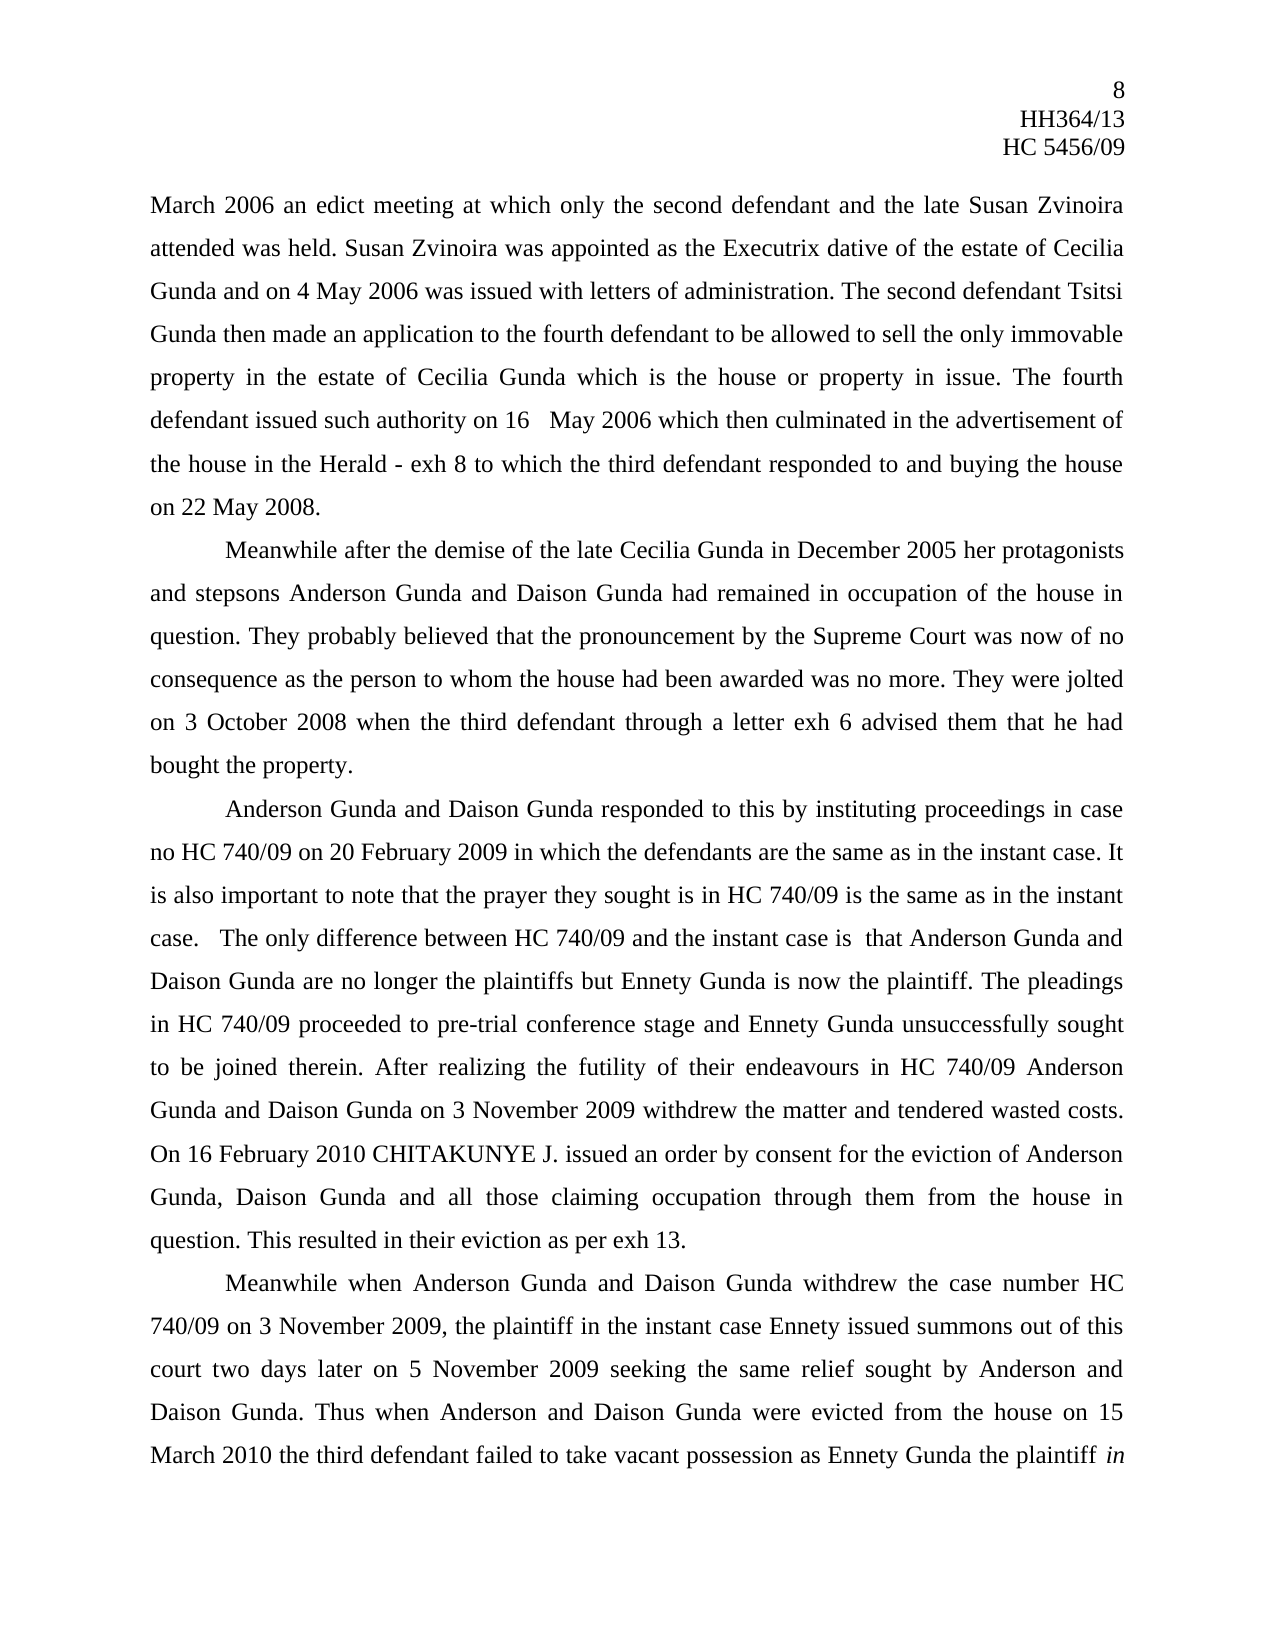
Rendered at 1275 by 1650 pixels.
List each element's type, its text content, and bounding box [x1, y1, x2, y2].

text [150, 190, 1125, 521]
text Meanwhile after the demise of the late Cecilia Gunda in December 2005 her protagonists and stepsons Anderson Gunda and Daison Gunda had remained in occupation of the house in question. They probably believed that the pronouncement by the Supreme Court was now of no consequence as the person to whom the house had been awarded was no more. They were jolted on 3 October 2008 when the third defendant through a letter exh 6 advised them that he had bought the property. [150, 535, 1125, 779]
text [150, 1268, 1125, 1469]
text Anderson Gunda and Daison Gunda responded to this by instituting proceedings in case no HC 740/09 on 20 February 2009 in which the defendants are the same as in the instant case. It is also important to note that the prayer they sought is in HC 740/09 is the same as in the instant case. The only difference between HC 740/09 and the instant case is that Anderson Gunda and Daison Gunda are no longer the plaintiffs but Ennety Gunda is now the plaintiff. The pleadings in HC 740/09 proceeded to pre-trial conference stage and Ennety Gunda unsuccessfully sought to be joined therein. After realizing the futility of their endeavours in HC 740/09 Anderson Gunda and Daison Gunda on 3 November 2009 withdrew the matter and tendered wasted costs. On 16 February 2010 CHITAKUNYE J. issued an order by consent for the eviction of Anderson Gunda, Daison Gunda and all those claiming occupation through them from the house in question. This resulted in their eviction as per exh 13. [150, 794, 1125, 1254]
